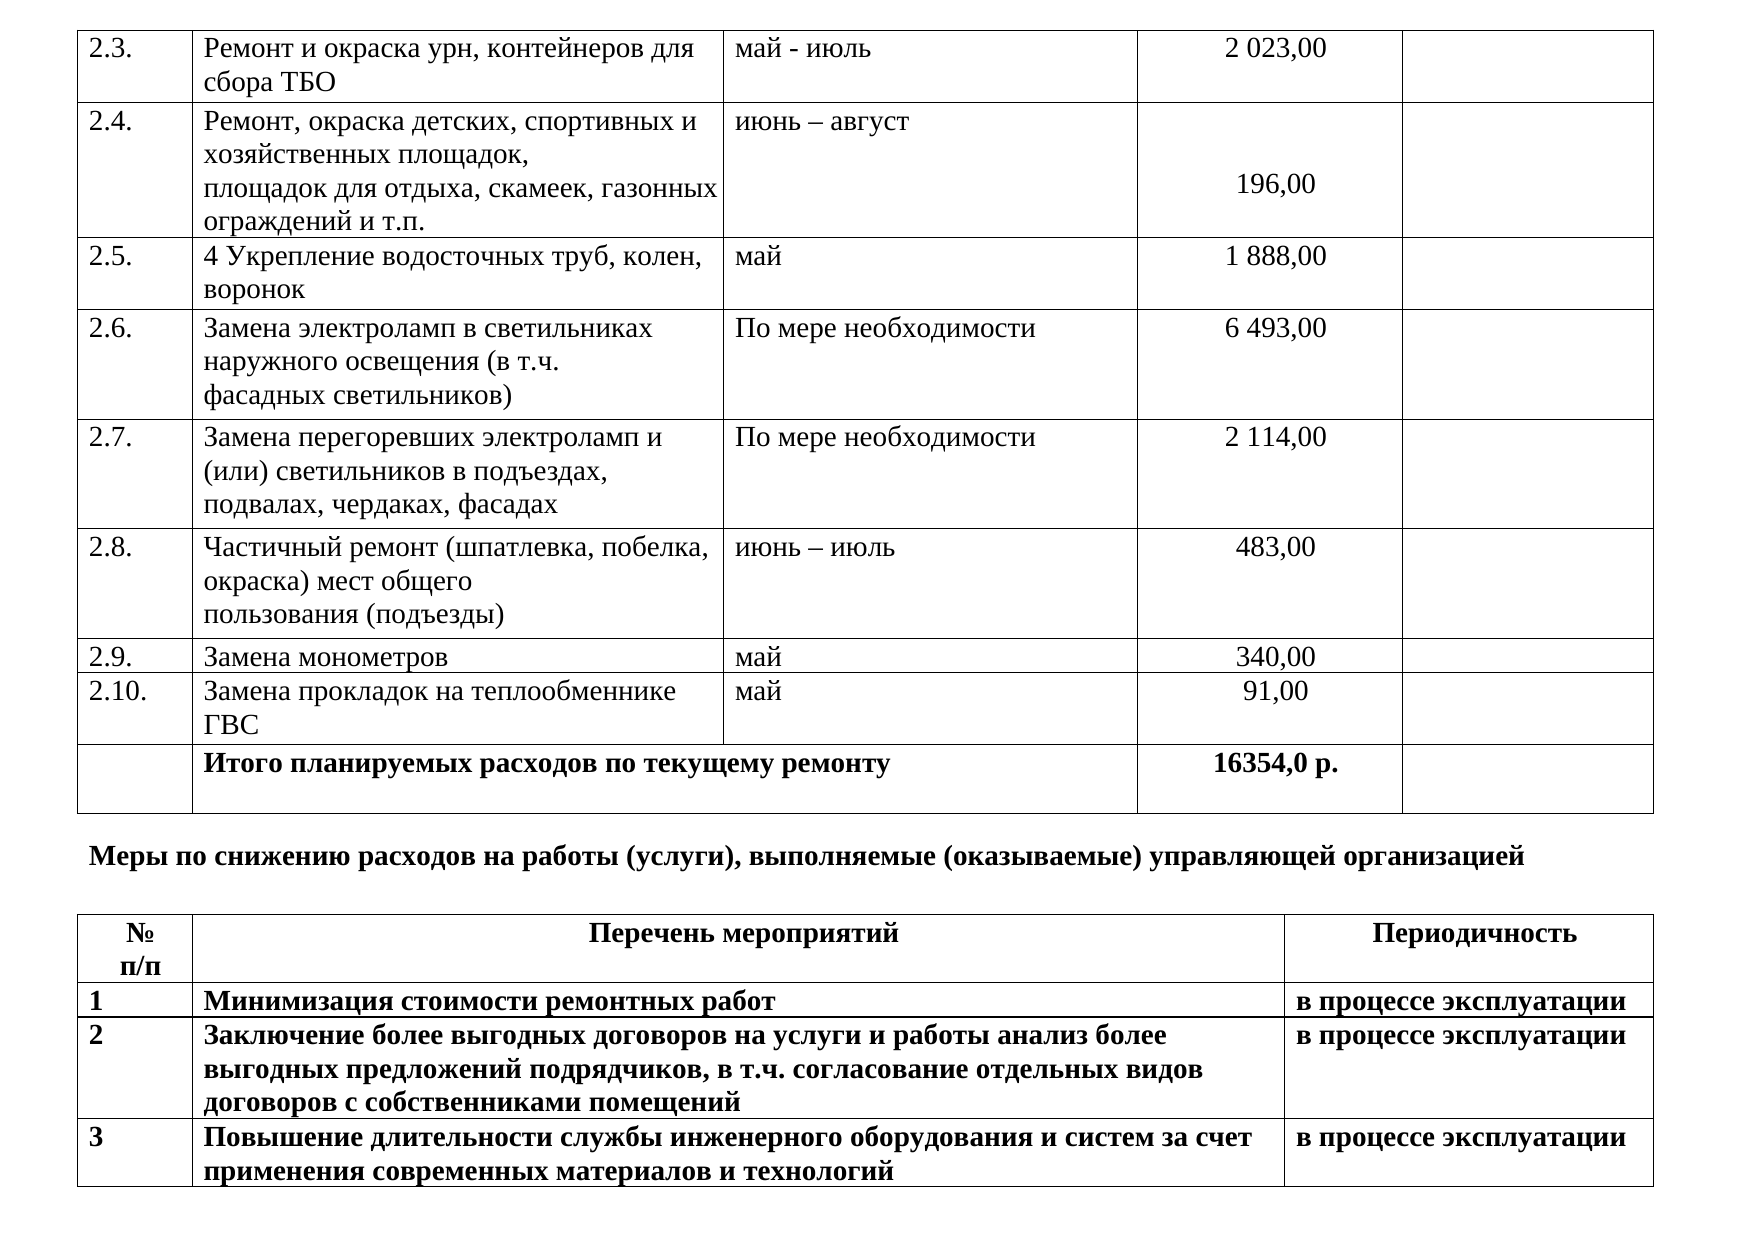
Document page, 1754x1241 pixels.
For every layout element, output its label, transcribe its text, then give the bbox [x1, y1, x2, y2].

table_cell 91,00 [1138, 673, 1402, 744]
table_cell Замена электроламп в светильниках наружного освещения (в т.ч. фасадных светильников) [193, 310, 723, 418]
table_cell 2 [78, 1018, 192, 1118]
table_cell Ремонт, окраска детских, спортивных и хозяйственных площадок, площадок для отдыха, скамеек, газонных ограждений и т.п. [193, 103, 723, 237]
table_cell 2.9. [78, 639, 192, 672]
table_cell [1403, 673, 1653, 744]
table_cell 2.4. [78, 103, 192, 237]
table_cell июнь – июль [724, 529, 1137, 638]
table_cell Минимизация стоимости ремонтных работ [193, 983, 1284, 1016]
table_cell 483,00 [1138, 529, 1402, 638]
table_cell май [724, 639, 1137, 672]
table_cell 2.6. [78, 310, 192, 418]
table_cell июнь – август [724, 103, 1137, 237]
table_cell 2 023,00 [1138, 31, 1402, 102]
table_cell 2.3. [78, 31, 192, 102]
table_cell По мере необходимости [724, 310, 1137, 418]
table_cell май [724, 238, 1137, 309]
table_cell [1403, 310, 1653, 418]
table_cell в процессе эксплуатации [1285, 983, 1653, 1016]
table_cell [1403, 31, 1653, 102]
table_header № п/п [78, 915, 192, 982]
table_cell 340,00 [1138, 639, 1402, 672]
table_cell Замена прокладок на теплообменнике ГВС [193, 673, 723, 744]
table_cell [78, 745, 192, 812]
table_cell Частичный ремонт (шпатлевка, побелка, окраска) мест общего пользования (подъезды) [193, 529, 723, 638]
table_cell май - июль [724, 31, 1137, 102]
table_cell [1403, 529, 1653, 638]
table_cell Ремонт и окраска урн, контейнеров для сбора ТБО [193, 31, 723, 102]
table_cell 196,00 [1138, 103, 1402, 237]
table_cell 16354,0 р. [1138, 745, 1402, 812]
table_cell [1403, 420, 1653, 528]
table_header Периодичность [1285, 915, 1653, 982]
table_cell 2 114,00 [1138, 420, 1402, 528]
table_cell Повышение длительности службы инженерного оборудования и систем за счет применения современных материалов и технологий [193, 1119, 1284, 1186]
table_cell 4 Укрепление водосточных труб, колен, воронок [193, 238, 723, 309]
table_header Перечень мероприятий [193, 915, 1284, 982]
table_cell май [724, 673, 1137, 744]
table_cell 6 493,00 [1138, 310, 1402, 418]
table_cell 1 [78, 983, 192, 1016]
text Меры по снижению расходов на работы (услуги), выполняемые (оказываемые) управляющей организацией [89, 838, 1736, 872]
table_cell 2.8. [78, 529, 192, 638]
table_cell [1403, 238, 1653, 309]
table_cell [1403, 639, 1653, 672]
table_cell Итого планируемых расходов по текущему ремонту [193, 745, 1137, 812]
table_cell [1285, 1119, 1653, 1186]
table_cell в процессе эксплуатации [1285, 1018, 1653, 1118]
table_cell Замена перегоревших электроламп и (или) светильников в подъездах, подвалах, чердаках, фасадах [193, 420, 723, 528]
table_cell 2.10. [78, 673, 192, 744]
table_cell Заключение более выгодных договоров на услуги и работы анализ более выгодных предложений подрядчиков, в т.ч. согласование отдельных видов договоров с собственниками помещений [193, 1018, 1284, 1118]
table_cell [1403, 745, 1653, 812]
table_cell По мере необходимости [724, 420, 1137, 528]
table_cell 2.7. [78, 420, 192, 528]
table_cell 2.5. [78, 238, 192, 309]
table_cell 1 888,00 [1138, 238, 1402, 309]
table_cell 3 [78, 1119, 192, 1186]
table_cell [1403, 103, 1653, 237]
table_cell Замена монометров [193, 639, 723, 672]
